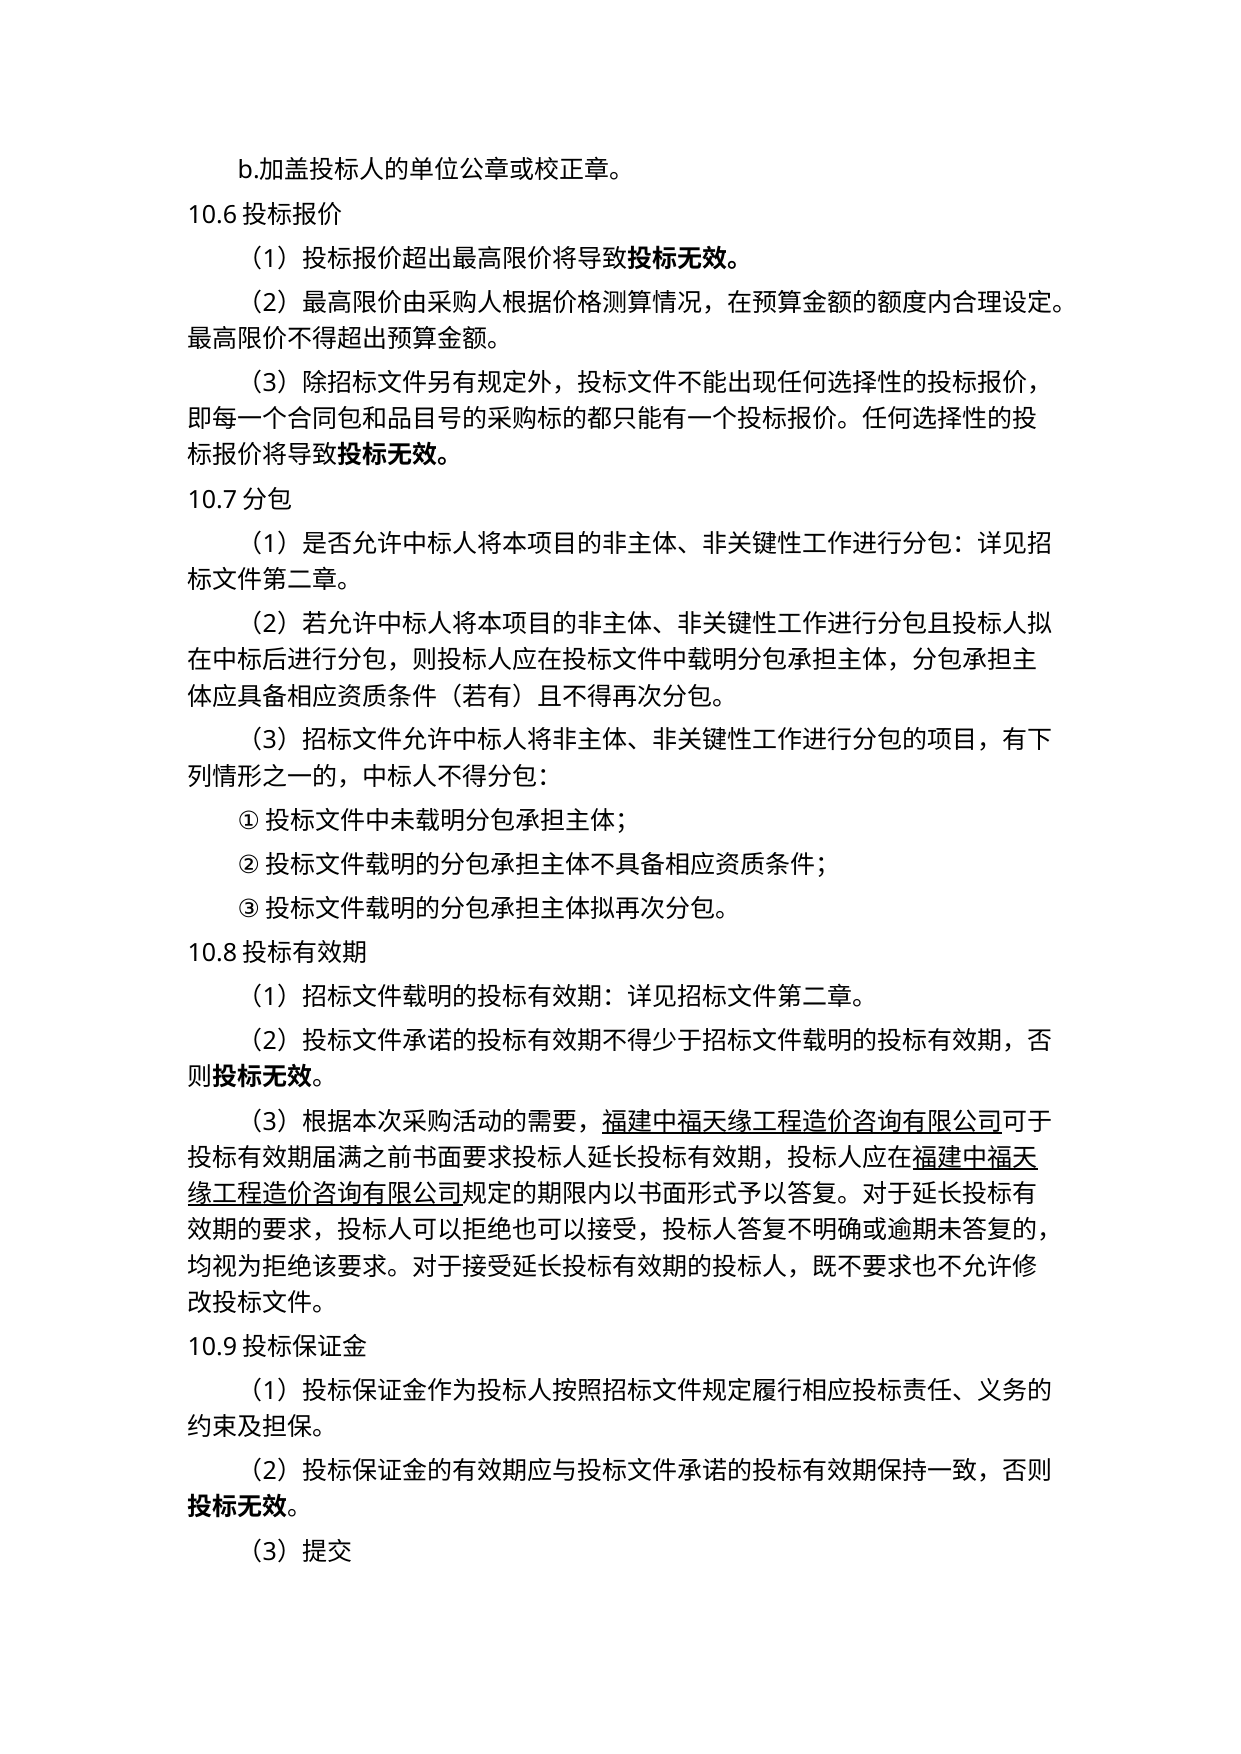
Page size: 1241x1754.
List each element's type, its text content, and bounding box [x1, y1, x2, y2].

text （2）投标文件承诺的投标有效期不得少于招标文件载明的投标有效期，否则投标无效。 [187, 1021, 1053, 1093]
text 10.6投标报价 [187, 194, 1053, 230]
text 10.8投标有效期 [187, 932, 1053, 969]
text （2）投标保证金的有效期应与投标文件承诺的投标有效期保持一致，否则投标无效。 [187, 1451, 1053, 1523]
text （3）除招标文件另有规定外，投标文件不能出现任何选择性的投标报价，即每一个合同包和品目号的采购标的都只能有一个投标报价。任何选择性的投标报价将导致投标无效。 [187, 362, 1053, 471]
text ②投标文件载明的分包承担主体不具备相应资质条件； [187, 844, 1053, 881]
text （1）投标保证金作为投标人按照招标文件规定履行相应投标责任、义务的约束及担保。 [187, 1370, 1053, 1443]
text ③投标文件载明的分包承担主体拟再次分包。 [187, 888, 1053, 925]
text b.加盖投标人的单位公章或校正章。 [187, 150, 1053, 186]
text （1）投标报价超出最高限价将导致投标无效。 [187, 238, 1053, 274]
text （1）招标文件载明的投标有效期：详见招标文件第二章。 [187, 977, 1053, 1013]
text ①投标文件中未载明分包承担主体； [187, 800, 1053, 837]
text 10.9投标保证金 [187, 1326, 1053, 1362]
text （2）最高限价由采购人根据价格测算情况，在预算金额的额度内合理设定。最高限价不得超出预算金额。 [187, 282, 1053, 355]
text （3）提交 [187, 1531, 1053, 1567]
text （3）招标文件允许中标人将非主体、非关键性工作进行分包的项目，有下列情形之一的，中标人不得分包： [187, 720, 1053, 792]
text 10.7分包 [187, 479, 1053, 515]
text （2）若允许中标人将本项目的非主体、非关键性工作进行分包且投标人拟在中标后进行分包，则投标人应在投标文件中载明分包承担主体，分包承担主体应具备相应资质条件（若有）且不得再次分包。 [187, 603, 1053, 712]
text （3）根据本次采购活动的需要，福建中福天缘工程造价咨询有限公司可于投标有效期届满之前书面要求投标人延长投标有效期，投标人应在福建中福天缘工程造价咨询有限公司规定的期限内以书面形式予以答复。对于延长投标有效期的要求，投标人可以拒绝也可以接受，投标人答复不明确或逾期未答复的，均视为拒绝该要求。对于接受延长投标有效期的投标人，既不要求也不允许修改投标文件。 [187, 1101, 1053, 1318]
text （1）是否允许中标人将本项目的非主体、非关键性工作进行分包：详见招标文件第二章。 [187, 523, 1053, 596]
